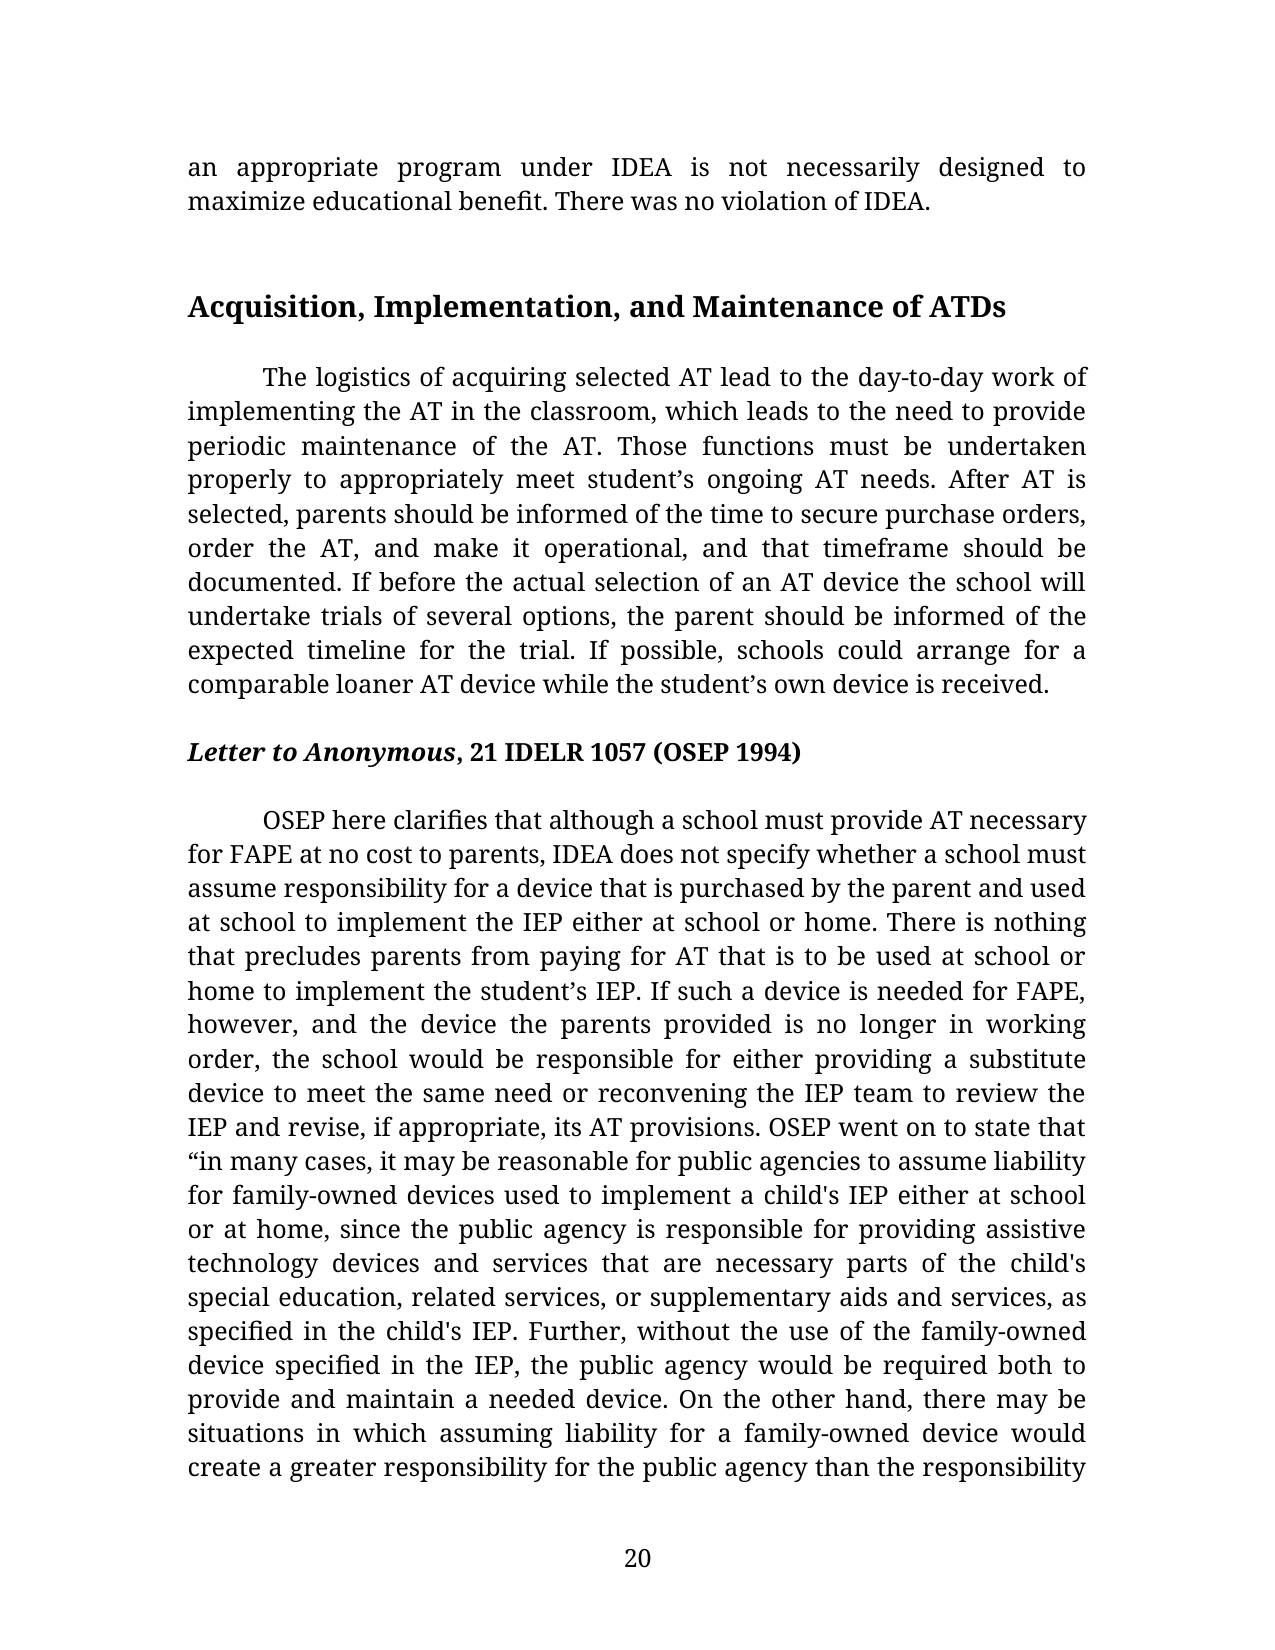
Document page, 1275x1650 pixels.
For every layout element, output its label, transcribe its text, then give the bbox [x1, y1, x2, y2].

text Acquisition, Implementation, and Maintenance of ATDs [187, 286, 1087, 326]
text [187, 803, 1087, 1484]
text The logistics of acquiring selected AT lead to the day-to-day work of implementing the AT in the classroom, which leads to the need to provide periodic maintenance of the AT. Those functions must be undertaken properly to appropriately meet student’s ongoing AT needs. After AT is selected, parents should be informed of the time to secure purchase orders, order the AT, and make it operational, and that timeframe should be documented. If before the actual selection of an AT device the school will undertake trials of several options, the parent should be informed of the expected timeline for the trial. If possible, schools could arrange for a comparable loaner AT device while the student’s own device is received. [187, 360, 1087, 701]
text Letter to Anonymous, 21 IDELR 1057 (OSEP 1994) [187, 735, 1087, 769]
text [187, 150, 1087, 218]
